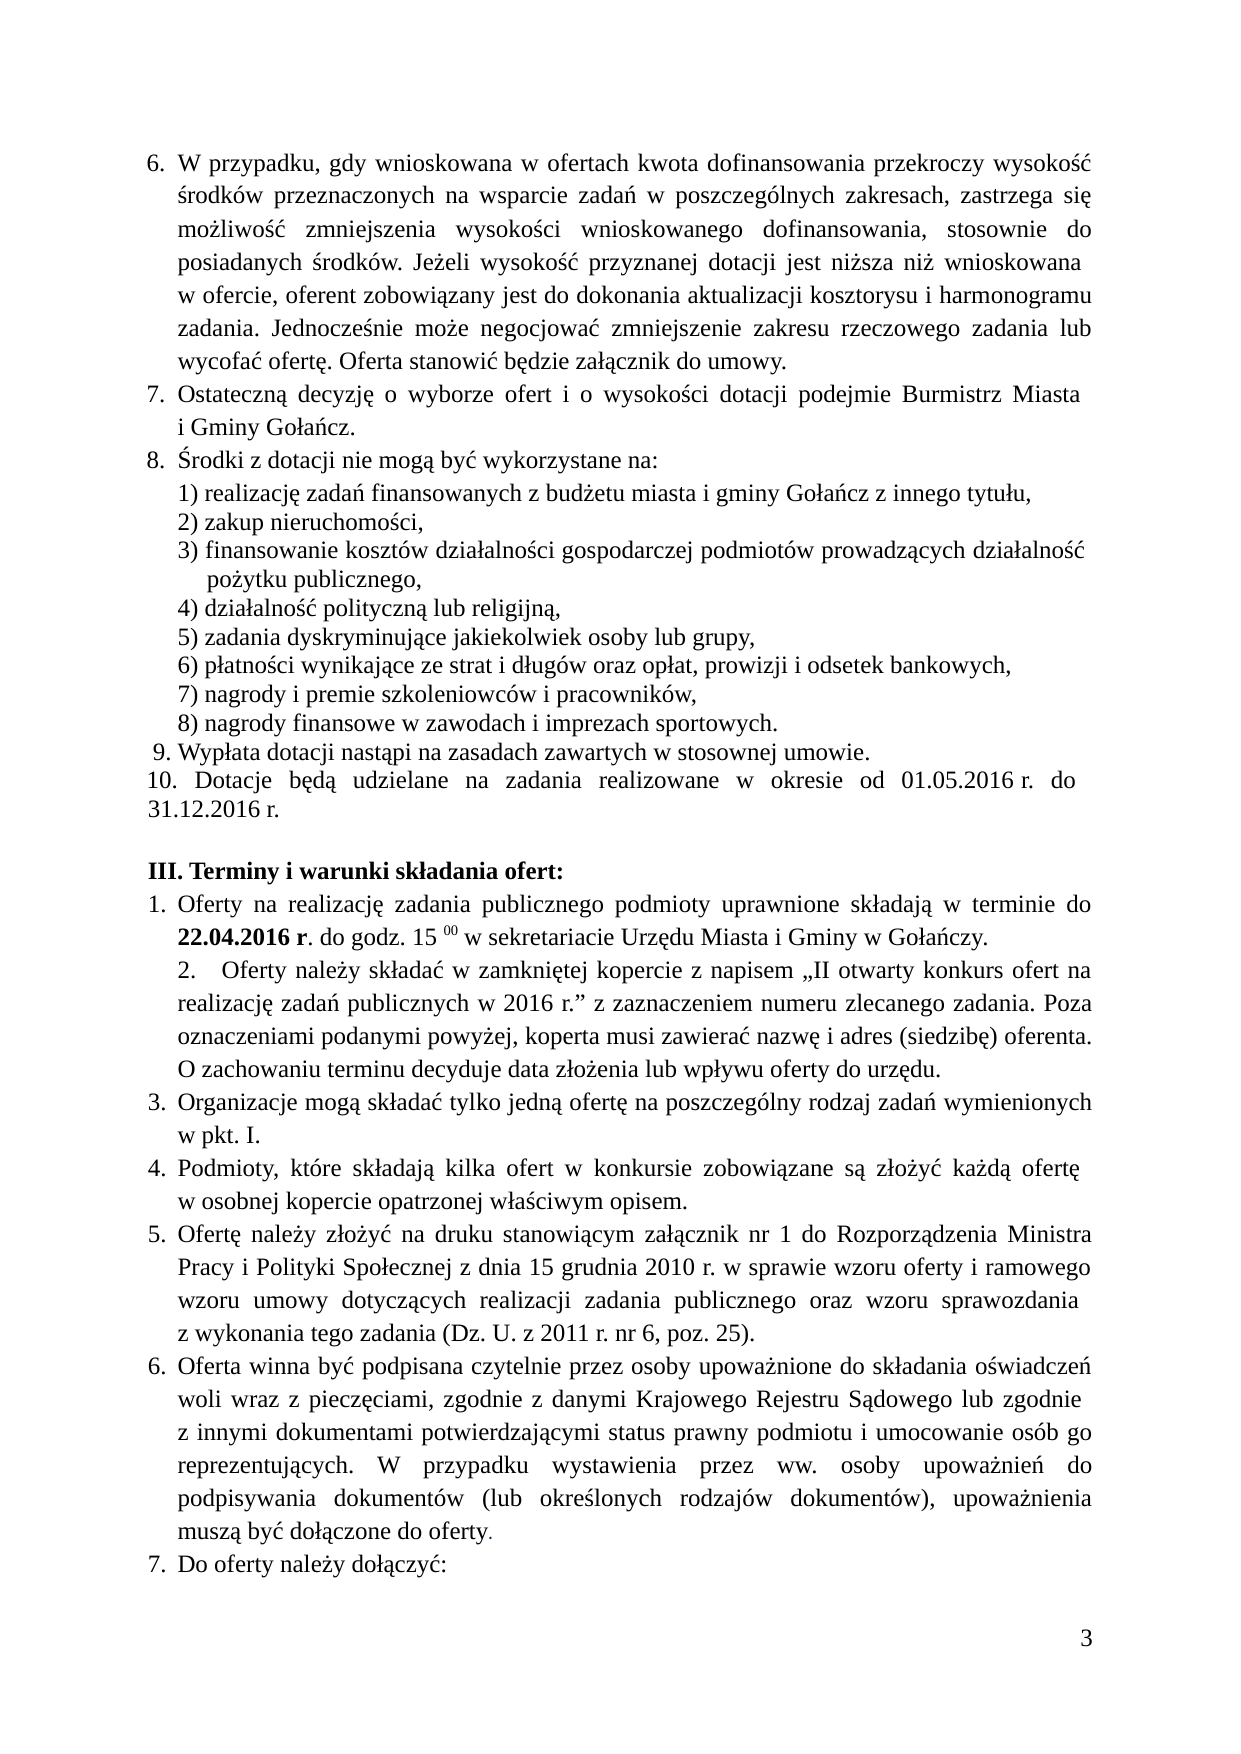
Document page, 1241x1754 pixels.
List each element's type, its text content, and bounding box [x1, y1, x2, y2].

text 3) finansowanie kosztów działalności gospodarczej podmiotów prowadzących działalność pożytku publicznego, [146, 535, 1093, 593]
list Środki z dotacji nie mogą być wykorzystane na: [146, 445, 1093, 473]
text 10. Dotacje będą udzielane na zadania realizowane w okresie od 01.05.2016 r. do 31.12.2016 r. [146, 765, 1093, 823]
list W przypadku, gdy wnioskowana w ofertach kwota dofinansowania przekroczy wysokość środków przeznaczonych na wsparcie zadań w poszczególnych zakresach, zastrzega się możliwość zmniejszenia wysokości wnioskowanego dofinansowania, stosownie do posiadanych środków. Jeżeli wysokość przyznanej dotacji jest niższa niż wnioskowana w ofercie, oferent zobowiązany jest do dokonania aktualizacji kosztorysu i harmonogramu zadania. Jednocześnie może negocjować zmniejszenie zakresu rzeczowego zadania lub wycofać ofertę. Oferta stanowić będzie załącznik do umowy. [146, 148, 1093, 374]
list Oferta winna być podpisana czytelnie przez osoby upoważnione do składania oświadczeń woli wraz z pieczęciami, zgodnie z danymi Krajowego Rejestru Sądowego lub zgodnie z innymi dokumentami potwierdzającymi status prawny podmiotu i umocowanie osób go reprezentujących. W przypadku wystawienia przez ww. osoby upoważnień do podpisywania dokumentów (lub określonych rodzajów dokumentów), upoważnienia muszą być dołączone do oferty. [148, 1351, 1093, 1545]
text 7) nagrody i premie szkoleniowców i pracowników, [146, 679, 1093, 708]
text 2) zakup nieruchomości, [146, 507, 1093, 535]
list Oferty należy składać w zamkniętej kopercie z napisem „II otwarty konkurs ofert na realizację zadań publicznych w 2016 r.” z zaznaczeniem numeru zlecanego zadania. Poza oznaczeniami podanymi powyżej, koperta musi zawierać nazwę i adres (siedzibę) oferenta. O zachowaniu terminu decyduje data złożenia lub wpływu oferty do urzędu. [177, 955, 1093, 1083]
list Ofertę należy złożyć na druku stanowiącym załącznik nr 1 do Rozporządzenia Ministra Pracy i Polityki Społecznej z dnia 15 grudnia 2010 r. w sprawie wzoru oferty i ramowego wzoru umowy dotyczących realizacji zadania publicznego oraz wzoru sprawozdania z wykonania tego zadania (Dz. U. z 2011 r. nr 6, poz. 25). [148, 1219, 1093, 1347]
list Podmioty, które składają kilka ofert w konkursie zobowiązane są złożyć każdą ofertę w osobnej kopercie opatrzonej właściwym opisem. [148, 1153, 1093, 1215]
list Oferty na realizację zadania publicznego podmioty uprawnione składają w terminie do 22.04.2016 r. do godz. 15 00 w sekretariacie Urzędu Miasta i Gminy w Gołańczy. [148, 889, 1093, 951]
text 9. Wypłata dotacji nastąpi na zasadach zawartych w stosownej umowie. [146, 737, 1093, 765]
text 5) zadania dyskryminujące jakiekolwiek osoby lub grupy, [146, 622, 1093, 650]
text 8) nagrody finansowe w zawodach i imprezach sportowych. [146, 708, 1093, 737]
text III. Terminy i warunki składania ofert: [148, 856, 1093, 884]
text 6) płatności wynikające ze strat i długów oraz opłat, prowizji i odsetek bankowych, [146, 650, 1093, 679]
list Do oferty należy dołączyć: [148, 1549, 1093, 1578]
text 4) działalność polityczną lub religijną, [146, 593, 1093, 622]
text 1) realizację zadań finansowanych z budżetu miasta i gminy Gołańcz z innego tytułu, [146, 478, 1093, 507]
list Ostateczną decyzję o wyborze ofert i o wysokości dotacji podejmie Burmistrz Miasta i Gminy Gołańcz. [146, 379, 1093, 441]
list Organizacje mogą składać tylko jedną ofertę na poszczególny rodzaj zadań wymienionych w pkt. I. [148, 1087, 1093, 1149]
